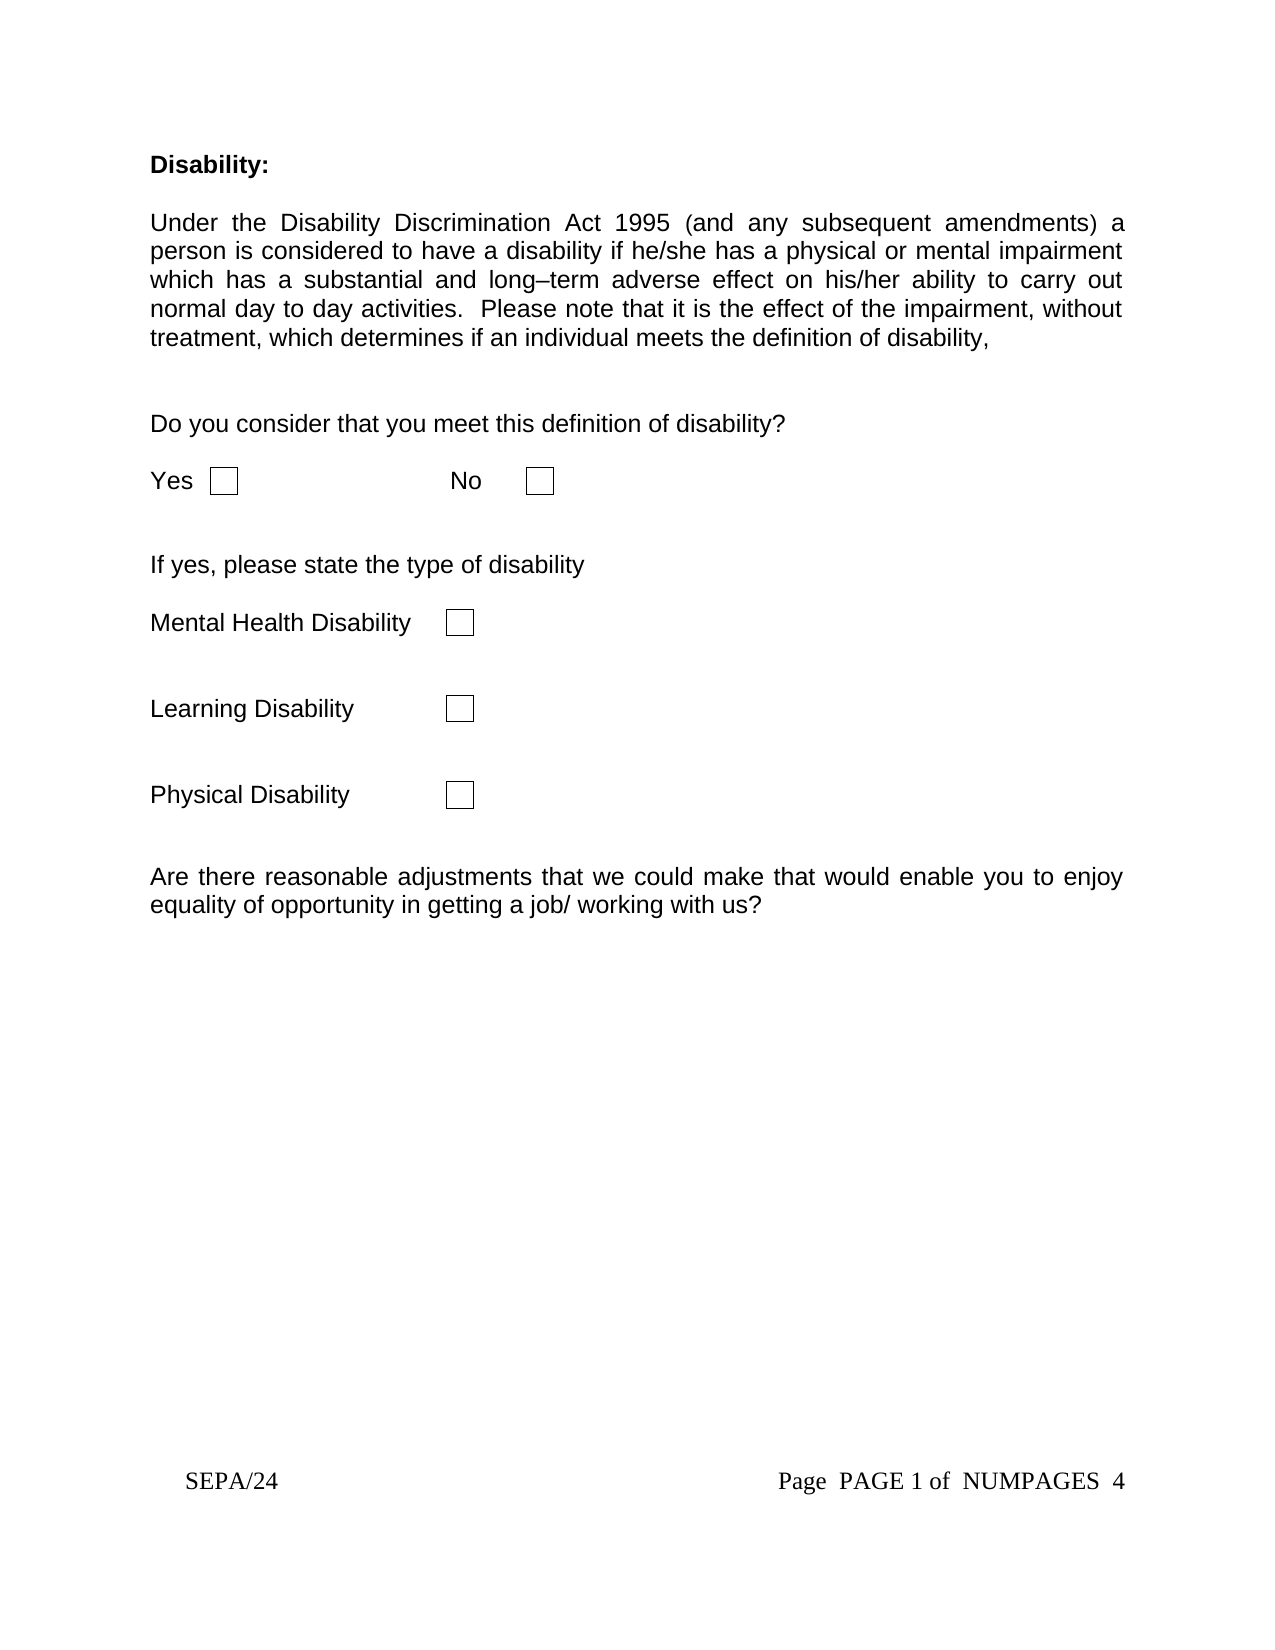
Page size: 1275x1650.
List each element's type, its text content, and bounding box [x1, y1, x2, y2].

text Disability: [150, 150, 1125, 179]
text Are there reasonable adjustments that we could make that would enable you to enjoy equality of opportunity in getting a job/ working with us? [150, 862, 1125, 919]
text Physical Disability [150, 780, 1125, 809]
text Mental Health Disability [150, 608, 1125, 636]
text Learning Disability [150, 694, 1125, 723]
text Yes No [150, 466, 1125, 495]
text Do you consider that you meet this definition of disability? [150, 409, 1125, 437]
text Under the Disability Discrimination Act 1995 (and any subsequent amendments) a person is considered to have a disability if he/she has a physical or mental impairment which has a substantial and long–term adverse effect on his/her ability to carry out normal day to day activities. Please note that it is the effect of the impairment, without treatment, which determines if an individual meets the definition of disability, [150, 207, 1125, 351]
text If yes, please state the type of disability [150, 550, 1125, 579]
